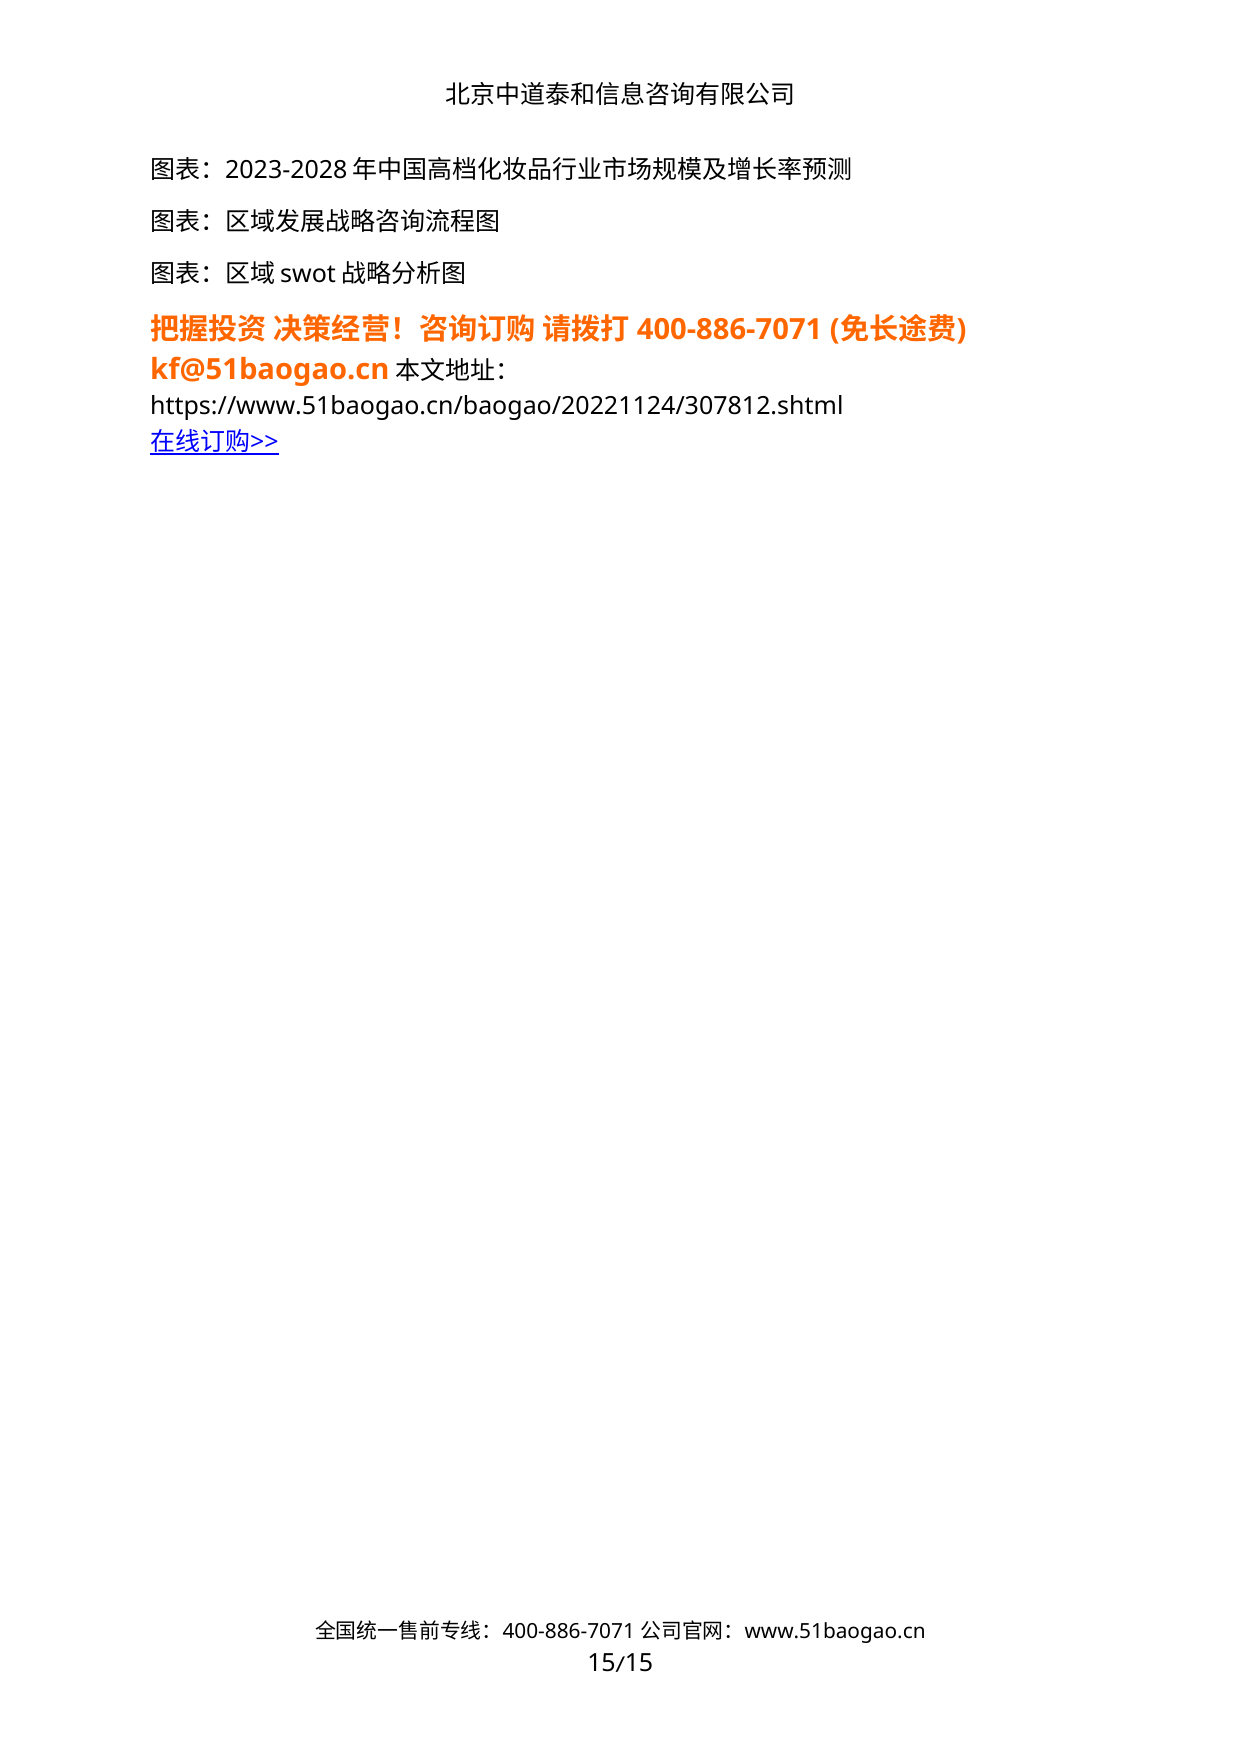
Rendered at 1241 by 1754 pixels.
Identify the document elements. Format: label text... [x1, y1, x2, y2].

text 图表：2023-2028年中国高档化妆品行业市场规模及增长率预测 [150, 150, 1090, 186]
text 图表：区域发展战略咨询流程图 [150, 202, 1090, 238]
text 在线订购>> [150, 422, 1090, 458]
text 把握投资 决策经营！咨询订购 请拨打 400-886-7071 (免长途费) kf@51baogao.cn本文地址：https://www.51baogao.cn/baogao/20221124/307812.shtml [150, 306, 1090, 422]
text 图表：区域swot战略分析图 [150, 254, 1090, 290]
